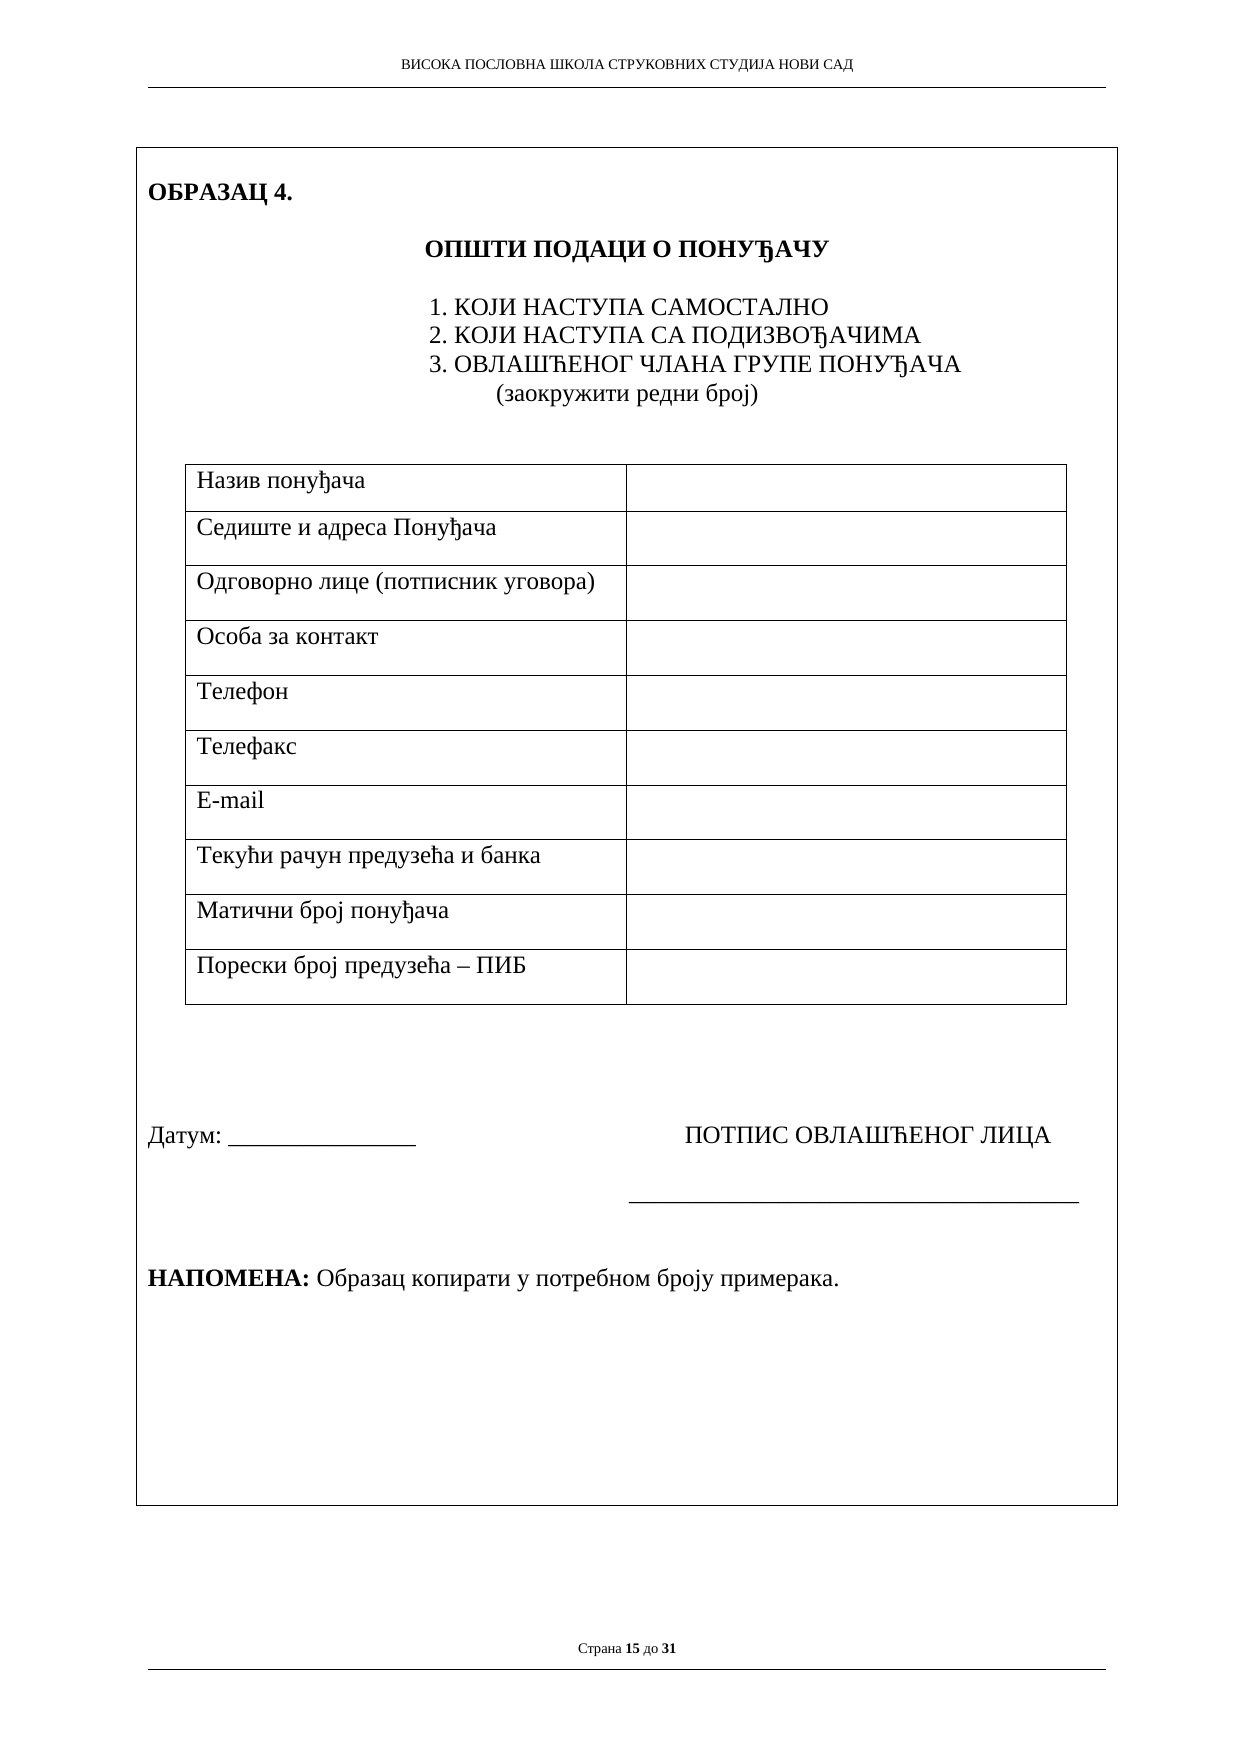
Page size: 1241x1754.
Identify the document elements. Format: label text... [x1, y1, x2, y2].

table_header ОБРАЗАЦ 4. ОПШТИ ПОДАЦИ О ПОНУЂАЧУ 1. КОЈИ НАСТУПА САМОСТАЛНО 2. КОЈИ НАСТУПА СА ПОДИЗВОЂАЧИМА 3. ОВЛАШЋЕНОГ ЧЛАНА ГРУПЕ ПОНУЂАЧА (заокружити редни број) Датум: _______________ ПОТПИС ОВЛАШЋЕНОГ ЛИЦА ____________________________________ НАПОМЕНА: Образац копирати у потребном броју примерака. [137, 148, 1117, 1505]
